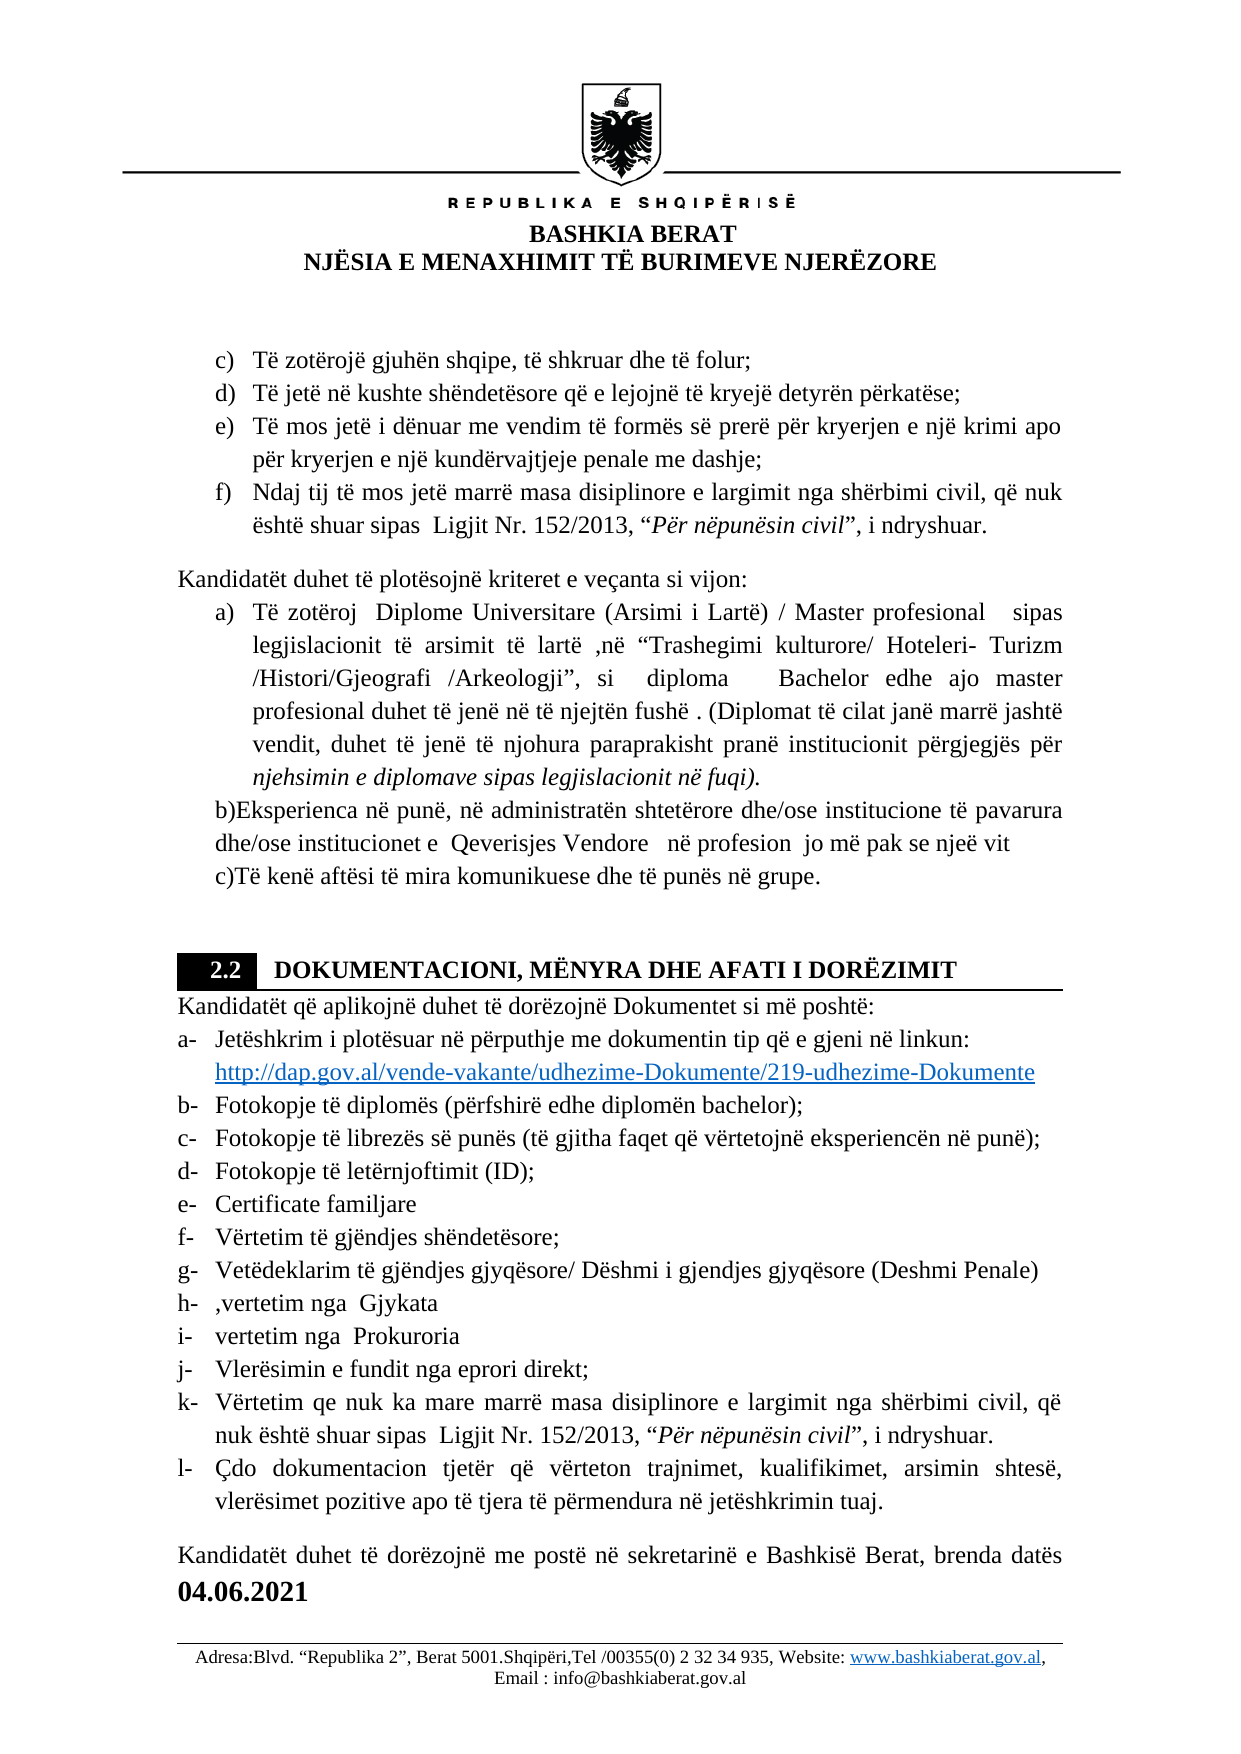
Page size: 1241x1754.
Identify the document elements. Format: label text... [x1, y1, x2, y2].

text c)Të kenë aftësi të mira komunikuese dhe të punës në grupe. [215, 861, 1063, 889]
list Fotokopje të librezës së punës (të gjitha faqet që vërtetojnë eksperiencën në punë); [177, 1123, 1063, 1152]
list http://dap.gov.al/vende-vakante/udhezime-Dokumente/219-udhezime-Dokumente [215, 1057, 1063, 1086]
list Fotokopje të diplomës (përfshirë edhe diplomën bachelor); [177, 1090, 1063, 1119]
list Ndaj tij të mos jetë marrë masa disiplinore e largimit nga shërbimi civil, që nuk është shuar sipas Ligjit Nr. 152/2013, “Për nëpunësin civil”, i ndryshuar. [215, 477, 1063, 538]
text b)Eksperienca në punë, në administratën shtetërore dhe/ose institucione të pavarura dhe/ose institucionet e Qeverisjes Vendore në profesion jo më pak se njeë vit [215, 795, 1063, 857]
list Të jetë në kushte shëndetësore që e lejojnë të kryejë detyrën përkatëse; [215, 378, 1063, 406]
list Të mos jetë i dënuar me vendim të formës së prerë për kryerjen e një krimi apo për kryerjen e një kundërvajtjeje penale me dashje; [215, 411, 1063, 472]
picture [39, 35, 1203, 216]
list Certificate familjare [177, 1189, 1063, 1218]
list Fotokopje të letërnjoftimit (ID); [177, 1156, 1063, 1185]
list Çdo dokumentacion tjetër që vërteton trajnimet, kualifikimet, arsimin shtesë, vlerësimet pozitive apo të tjera të përmendura në jetëshkrimin tuaj. [177, 1453, 1063, 1515]
text Kandidatët duhet të plotësojnë kriteret e veçanta si vijon: [177, 564, 1063, 592]
list Vërtetim qe nuk ka mare marrë masa disiplinore e largimit nga shërbimi civil, që nuk është shuar sipas Ligjit Nr. 152/2013, “Për nëpunësin civil”, i ndryshuar. [177, 1387, 1063, 1449]
list Jetëshkrim i plotësuar në përputhje me dokumentin tip që e gjeni në linkun: [177, 1024, 1063, 1053]
list vertetim nga Prokuroria [177, 1321, 1063, 1350]
list Të zotëroj Diplome Universitare (Arsimi i Lartë) / Master profesional sipas legjislacionit të arsimit të lartë ,në “Trashegimi kulturore/ Hoteleri- Turizm /Histori/Gjeografi /Arkeologji”, si diploma Bachelor edhe ajo master profesional duhet të jenë në të njejtën fushë . (Diplomat të cilat janë marrë jashtë vendit, duhet të jenë të njohura paraprakisht pranë institucionit përgjegjës për njehsimin e diplomave sipas legjislacionit në fuqi). [215, 597, 1063, 791]
text Kandidatët që aplikojnë duhet të dorëzojnë Dokumentet si më poshtë: [177, 991, 1063, 1020]
list Vetëdeklarim të gjëndjes gjyqësore/ Dëshmi i gjendjes gjyqësore (Deshmi Penale) [177, 1255, 1063, 1284]
list ,vertetim nga Gjykata [177, 1288, 1063, 1317]
list Vërtetim të gjëndjes shëndetësore; [177, 1222, 1063, 1251]
table_header DOKUMENTACIONI, MËNYRA DHE AFATI I DORËZIMIT [257, 953, 1063, 989]
list Të zotërojë gjuhën shqipe, të shkruar dhe të folur; [215, 345, 1063, 373]
table_header 2.2 [179, 955, 255, 989]
list Vlerësimin e fundit nga eprori direkt; [177, 1354, 1063, 1383]
text Kandidatët duhet të dorëzojnë me postë në sekretarinë e Bashkisë Berat, brenda datës 04.06.2021 [177, 1540, 1063, 1608]
